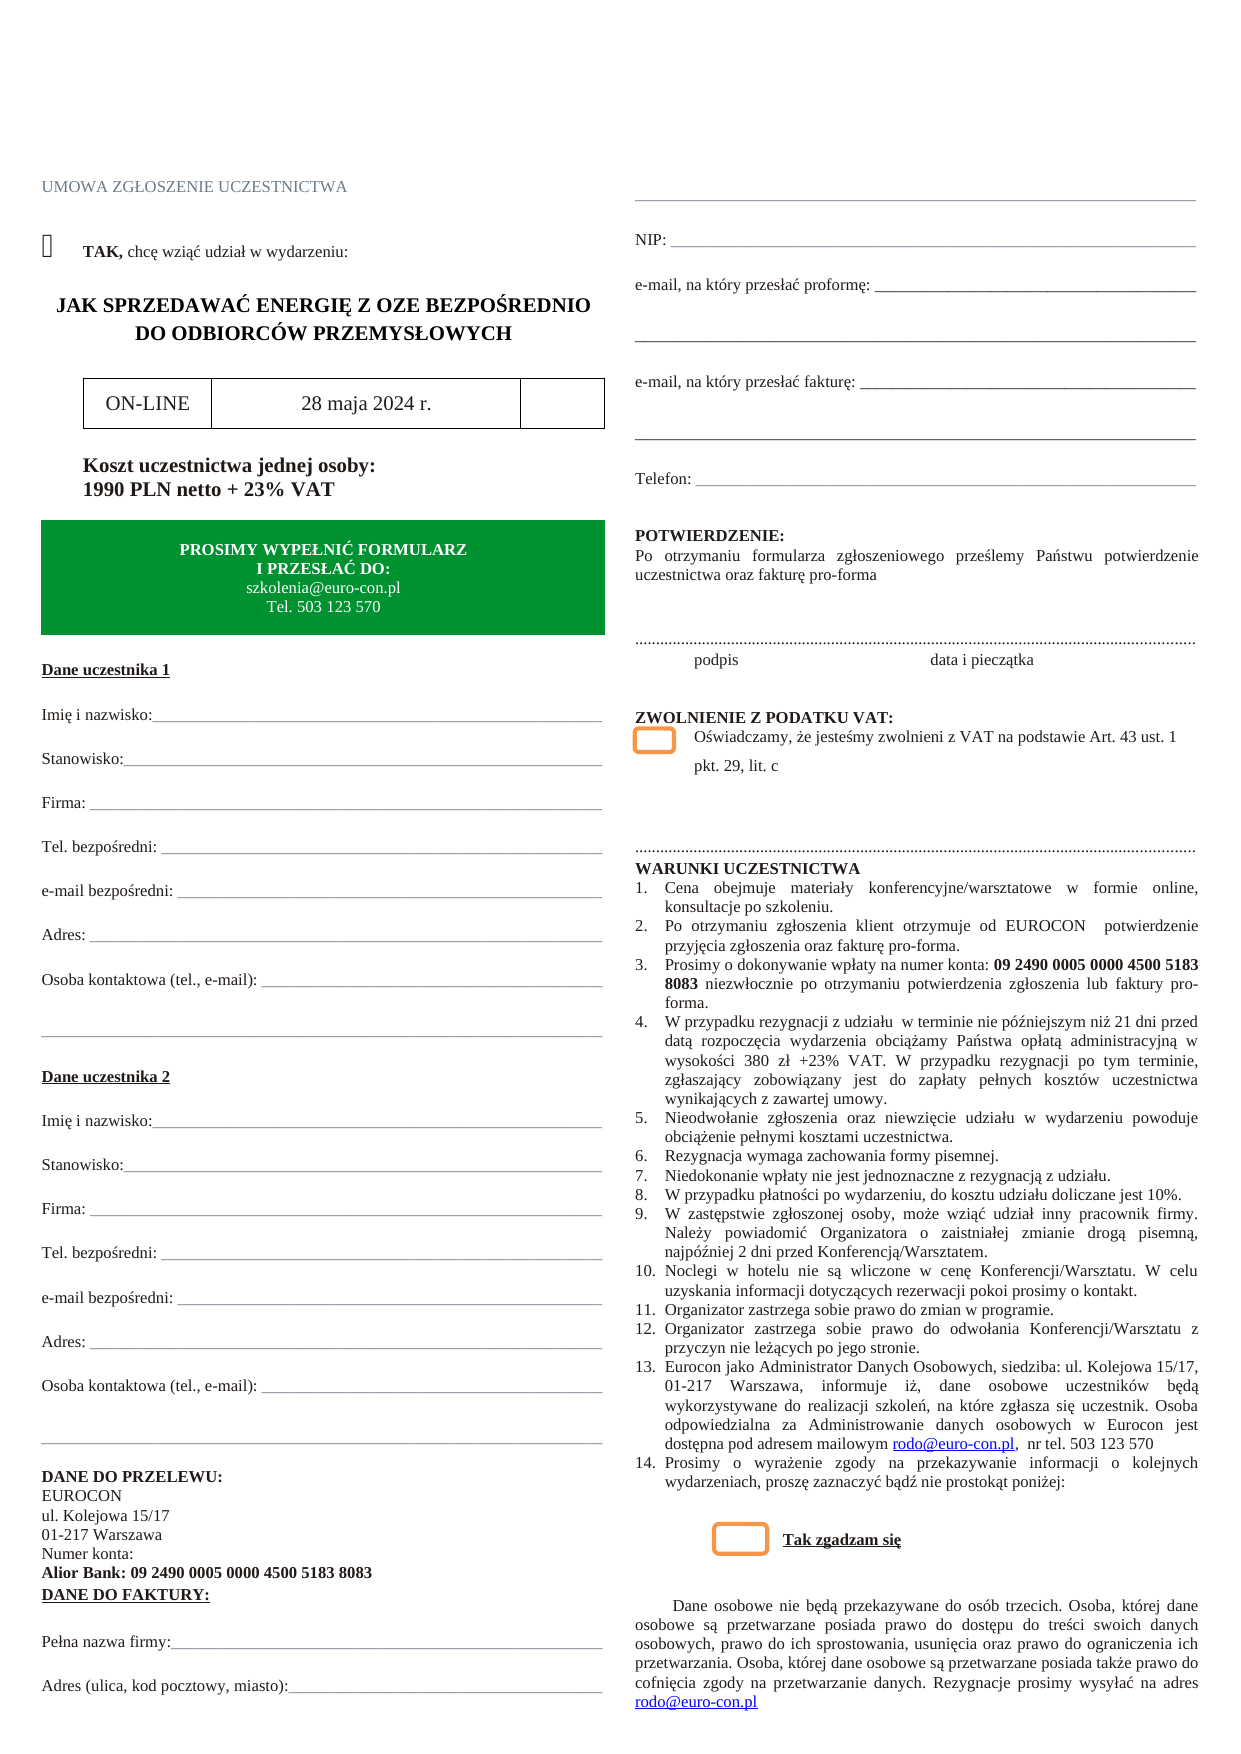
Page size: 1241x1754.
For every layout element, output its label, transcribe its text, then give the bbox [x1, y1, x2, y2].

text Dane uczestnika 2 [41, 1067, 605, 1086]
text JAK SPRZEDAWAĆ ENERGIĘ Z OZE BEZPOŚREDNIO DO ODBIORCÓW PRZEMYSŁOWYCH [41, 293, 605, 345]
text Telefon: [635, 469, 1199, 488]
text I PRZESŁAĆ DO: [41, 558, 605, 578]
list Organizator zastrzega sobie prawo do odwołania Konferencji/Warsztatu z przyczyn nie leżących po jego stronie. [635, 1319, 1199, 1357]
text Imię i nazwisko: [41, 704, 605, 723]
text ul. Kolejowa 15/17 [41, 1505, 605, 1524]
text Dane osobowe nie będą przekazywane do osób trzecich. Osoba, której dane osobowe są przetwarzane posiada prawo do dostępu do treści swoich danych osobowych, prawo do ich sprostowania, usunięcia oraz prawo do ograniczenia ich przetwarzania. Osoba, której dane osobowe są przetwarzane posiada także prawo do cofnięcia zgody na przetwarzanie danych. Rezygnacje prosimy wysyłać na adres rodo@euro-con.pl [635, 1596, 1199, 1711]
list Prosimy o dokonywanie wpłaty na numer konta: 09 2490 0005 0000 4500 5183 8083 niezwłocznie po otrzymaniu potwierdzenia zgłoszenia lub faktury pro-forma. [635, 954, 1199, 1012]
text WARUNKI UCZESTNICTWA [635, 859, 1199, 878]
text Imię i nazwisko: [41, 1111, 605, 1130]
list Nieodwołanie zgłoszenia oraz niewzięcie udziału w wydarzeniu powoduje obciążenie pełnymi kosztami uczestnictwa. [635, 1108, 1199, 1146]
list Rezygnacja wymaga zachowania formy pisemnej. [635, 1146, 1199, 1165]
table_header ON-LINE [84, 379, 211, 428]
text EUROCON [41, 1486, 605, 1505]
list Cena obejmuje materiały konferencyjne/warsztatowe w formie online, konsultacje po szkoleniu. [635, 878, 1199, 916]
text PROSIMY WYPEŁNIĆ FORMULARZ [41, 539, 605, 558]
text Koszt uczestnictwa jednej osoby: [41, 453, 605, 477]
text e-mail, na który przesłać proformę: [635, 274, 1199, 293]
text ZWOLNIENIE Z PODATKU VAT: [635, 708, 1199, 727]
list Noclegi w hotelu nie są wliczone w cenę Konferencji/Warsztatu. W celu uzyskania informacji dotyczących rezerwacji pokoi prosimy o kontakt. [635, 1261, 1199, 1299]
text DANE DO PRZELEWU: [41, 1467, 605, 1486]
text podpis data i pieczątka [694, 650, 1199, 669]
text Osoba kontaktowa (tel., e-mail): [41, 1376, 605, 1395]
list Niedokonanie wpłaty nie jest jednoznaczne z rezygnacją z udziału. [635, 1165, 1199, 1184]
text Numer konta: [41, 1544, 605, 1563]
list W zastępstwie zgłoszonej osoby, może wziąć udział inny pracownik firmy. Należy powiadomić Organizatora o zaistniałej zmianie drogą pisemną, najpóźniej 2 dni przed Konferencją/Warsztatem. [635, 1204, 1199, 1261]
text 1990 PLN netto + 23% VAT [41, 477, 605, 501]
list W przypadku rezygnacji z udziału w terminie nie późniejszym niż 21 dni przed datą rozpoczęcia wydarzenia obciążamy Państwa opłatą administracyjną w wysokości 380 zł +23% VAT. W przypadku rezygnacji po tym terminie, zgłaszający zobowiązany jest do zapłaty pełnych kosztów uczestnictwa wynikających z zawartej umowy. [635, 1012, 1199, 1108]
text Po otrzymaniu formularza zgłoszeniowego prześlemy Państwu potwierdzenie uczestnictwa oraz fakturę pro-forma [635, 545, 1199, 584]
list TAK, chcę wziąć udział w wydarzeniu: [41, 234, 605, 264]
text UMOWA ZGŁOSZENIE UCZESTNICTWA [41, 177, 605, 196]
list Po otrzymaniu zgłoszenia klient otrzymuje od EUROCON potwierdzenie przyjęcia zgłoszenia oraz fakturę pro-forma. [635, 916, 1199, 954]
table_header [521, 379, 604, 428]
text e-mail bezpośredni: [41, 1287, 605, 1307]
text Tel. bezpośredni: [41, 1243, 605, 1262]
table_header 28 maja 2024 r. [212, 379, 520, 428]
text Tak zgadzam się [770, 1529, 1199, 1549]
text Pełna nazwa firmy: [41, 1632, 605, 1651]
text Osoba kontaktowa (tel., e-mail): [41, 969, 605, 988]
text Firma: [41, 793, 605, 812]
list Organizator zastrzega sobie prawo do zmian w programie. [635, 1299, 1199, 1319]
text Adres: [41, 1332, 605, 1351]
text Tel. bezpośredni: [41, 837, 605, 856]
text Stanowisko: [41, 1155, 605, 1174]
text Dane uczestnika 1 [41, 660, 605, 679]
text Alior Bank: 09 2490 0005 0000 4500 5183 8083 [41, 1563, 605, 1582]
text e-mail bezpośredni: [41, 881, 605, 900]
text Tel. 503 123 570 [41, 597, 605, 616]
text szkolenia@euro-con.pl [41, 578, 605, 597]
text e-mail, na który przesłać fakturę: [635, 372, 1199, 391]
text POTWIERDZENIE: [635, 526, 1199, 545]
list Eurocon jako Administrator Danych Osobowych, siedziba: ul. Kolejowa 15/17, 01-217 Warszawa, informuje iż, dane osobowe uczestników będą wykorzystywane do realizacji szkoleń, na które zgłasza się uczestnik. Osoba odpowiedzialna za Administrowanie danych osobowych w Eurocon jest dostępna pod adresem mailowym rodo@euro-con.pl, nr tel. 503 123 570 [635, 1357, 1199, 1453]
text Firma: [41, 1199, 605, 1218]
text Stanowisko: [41, 748, 605, 768]
text 01-217 Warszawa [41, 1524, 605, 1544]
list Prosimy o wyrażenie zgody na przekazywanie informacji o kolejnych wydarzeniach, proszę zaznaczyć bądź nie prostokąt poniżej: [635, 1453, 1199, 1491]
text Oświadczamy, że jesteśmy zwolnieni z VAT na podstawie Art. 43 ust. 1 pkt. 29, lit. c [694, 727, 1199, 817]
text NIP: [635, 230, 1199, 249]
list W przypadku płatności po wydarzeniu, do kosztu udziału doliczane jest 10%. [635, 1184, 1199, 1204]
text DANE DO FAKTURY: [41, 1585, 605, 1604]
text Adres (ulica, kod pocztowy, miasto): [41, 1676, 605, 1695]
text Adres: [41, 925, 605, 944]
